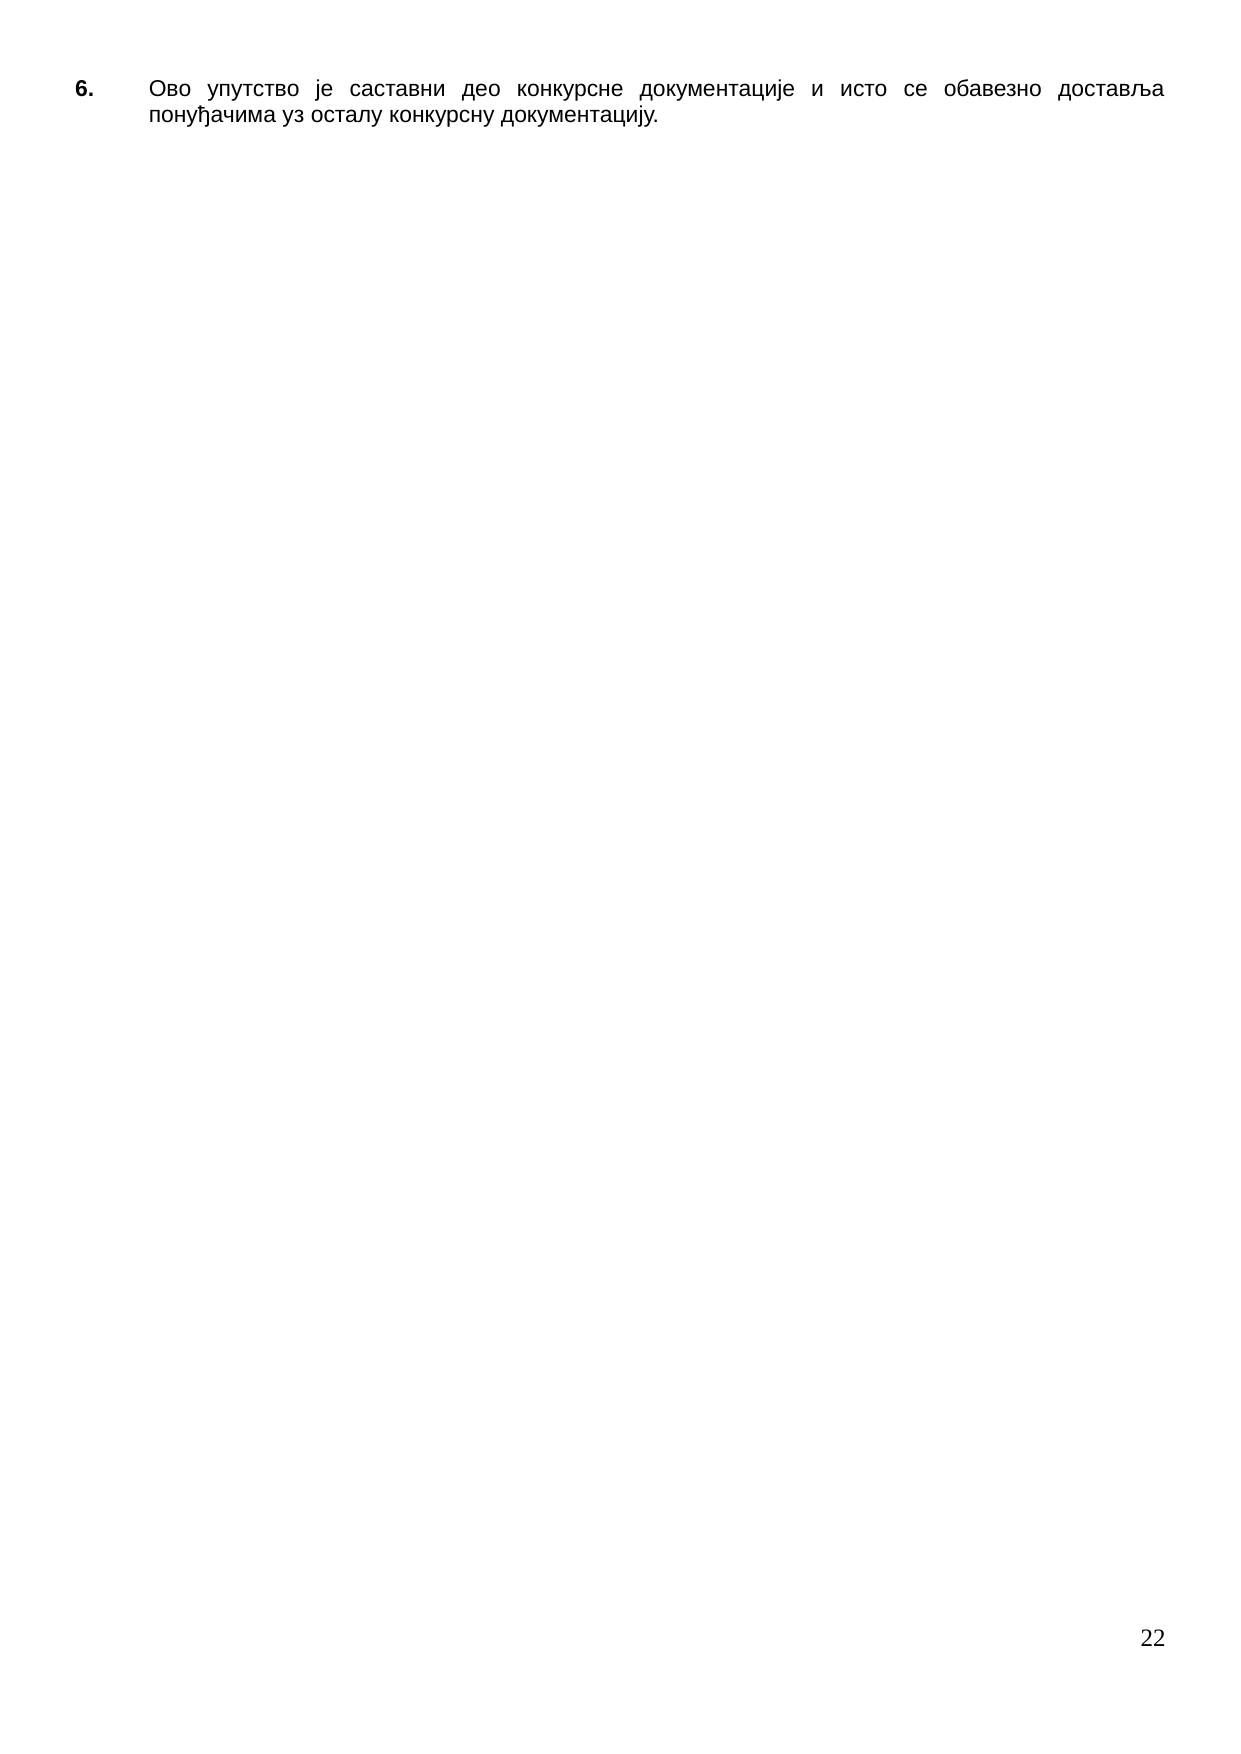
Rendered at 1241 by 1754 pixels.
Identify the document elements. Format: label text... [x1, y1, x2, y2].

text 6. Ово упутство је саставни део конкурсне документације и исто се обавезно доставља понуђачима уз осталу конкурсну документацију. [75, 75, 1165, 128]
